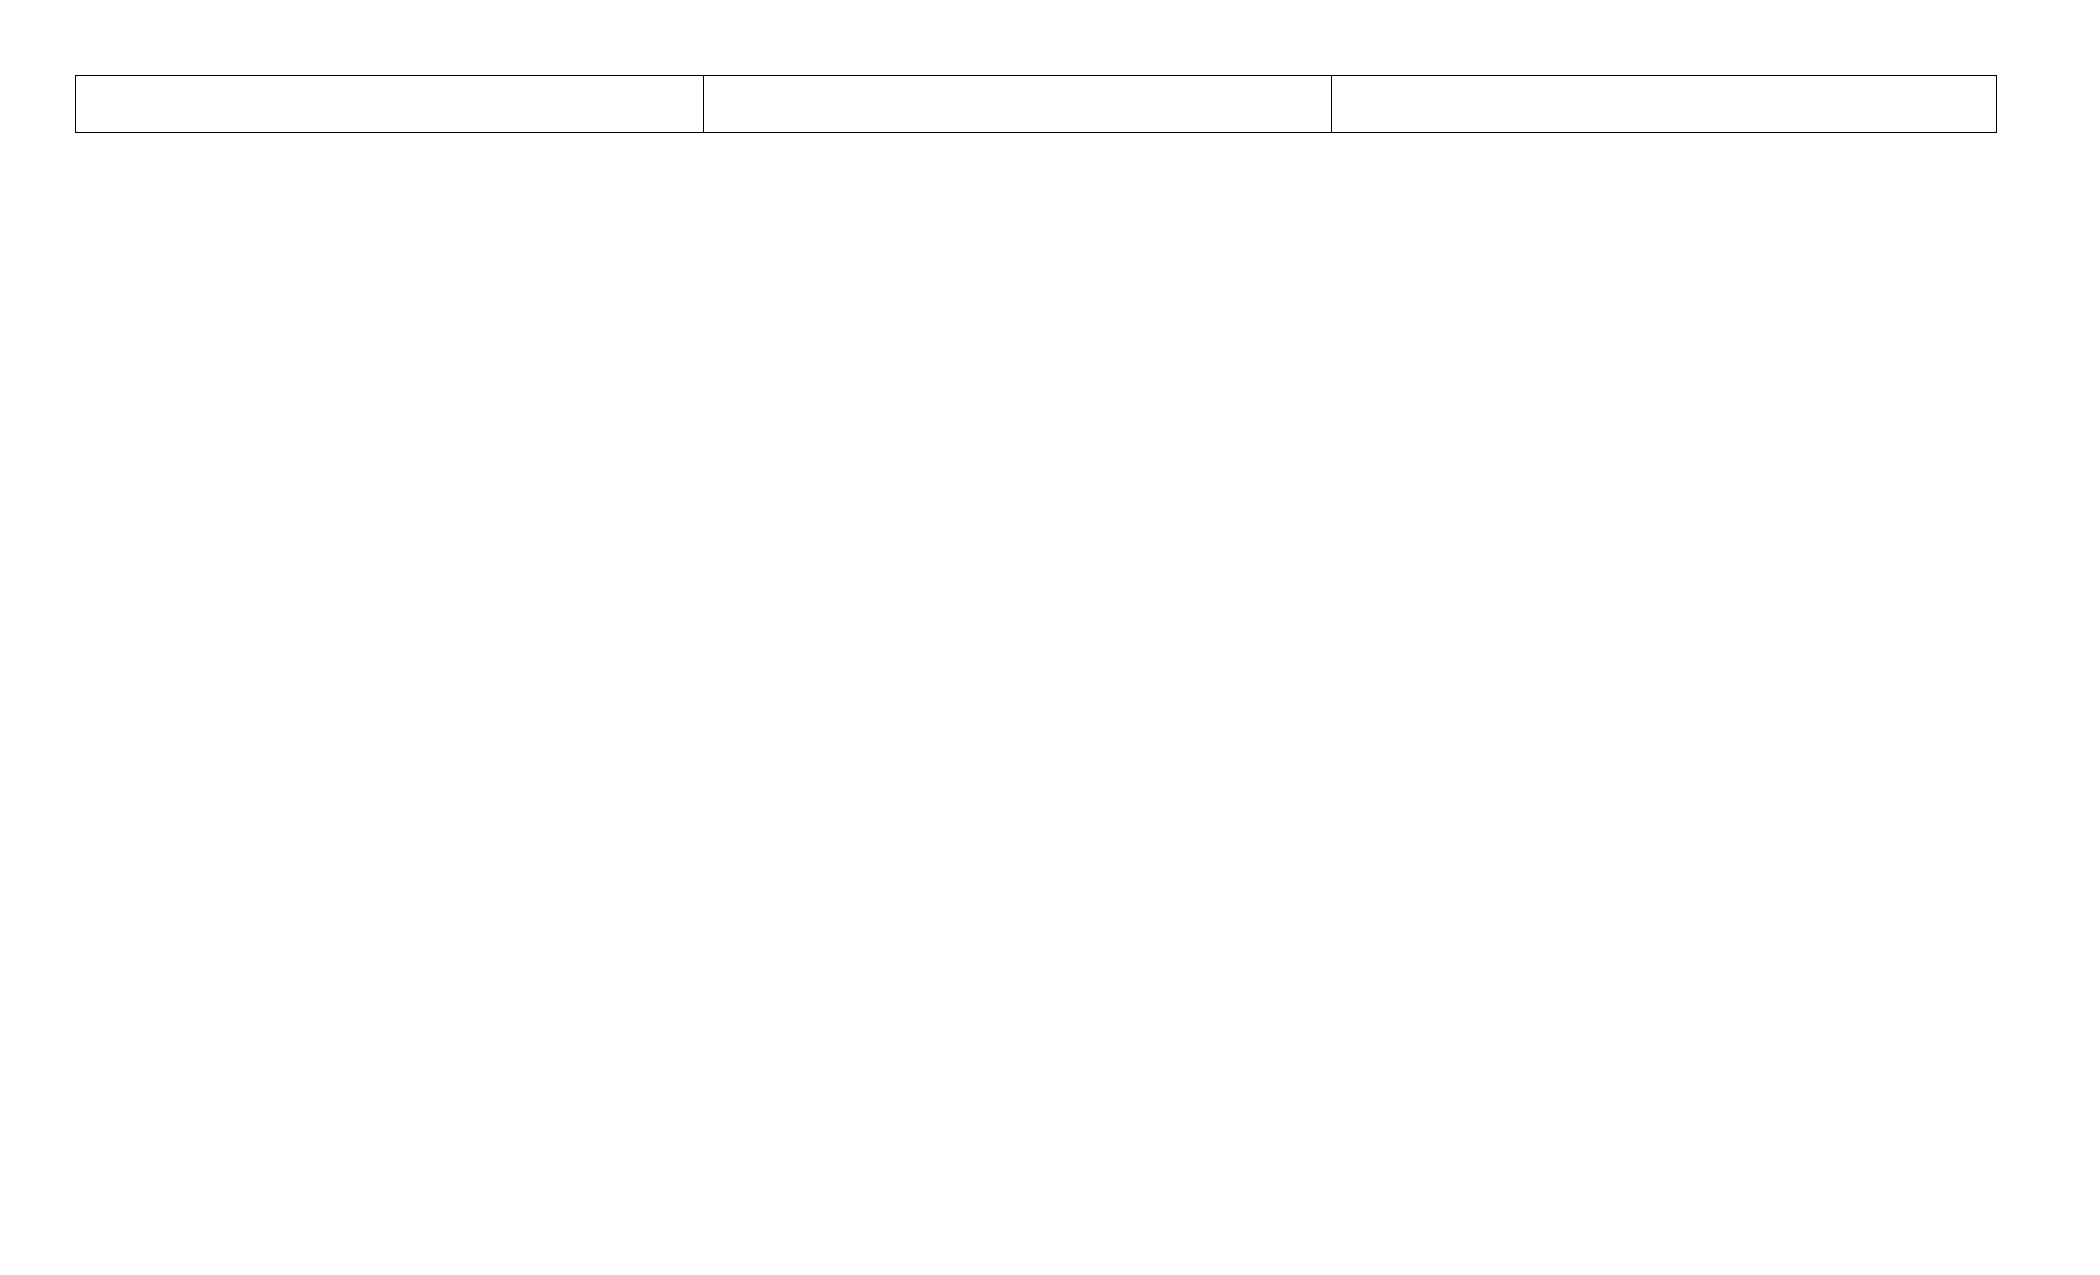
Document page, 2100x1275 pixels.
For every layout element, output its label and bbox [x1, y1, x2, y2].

table_cell [76, 76, 703, 132]
table_cell [1332, 76, 1996, 132]
table_cell [704, 76, 1331, 132]
